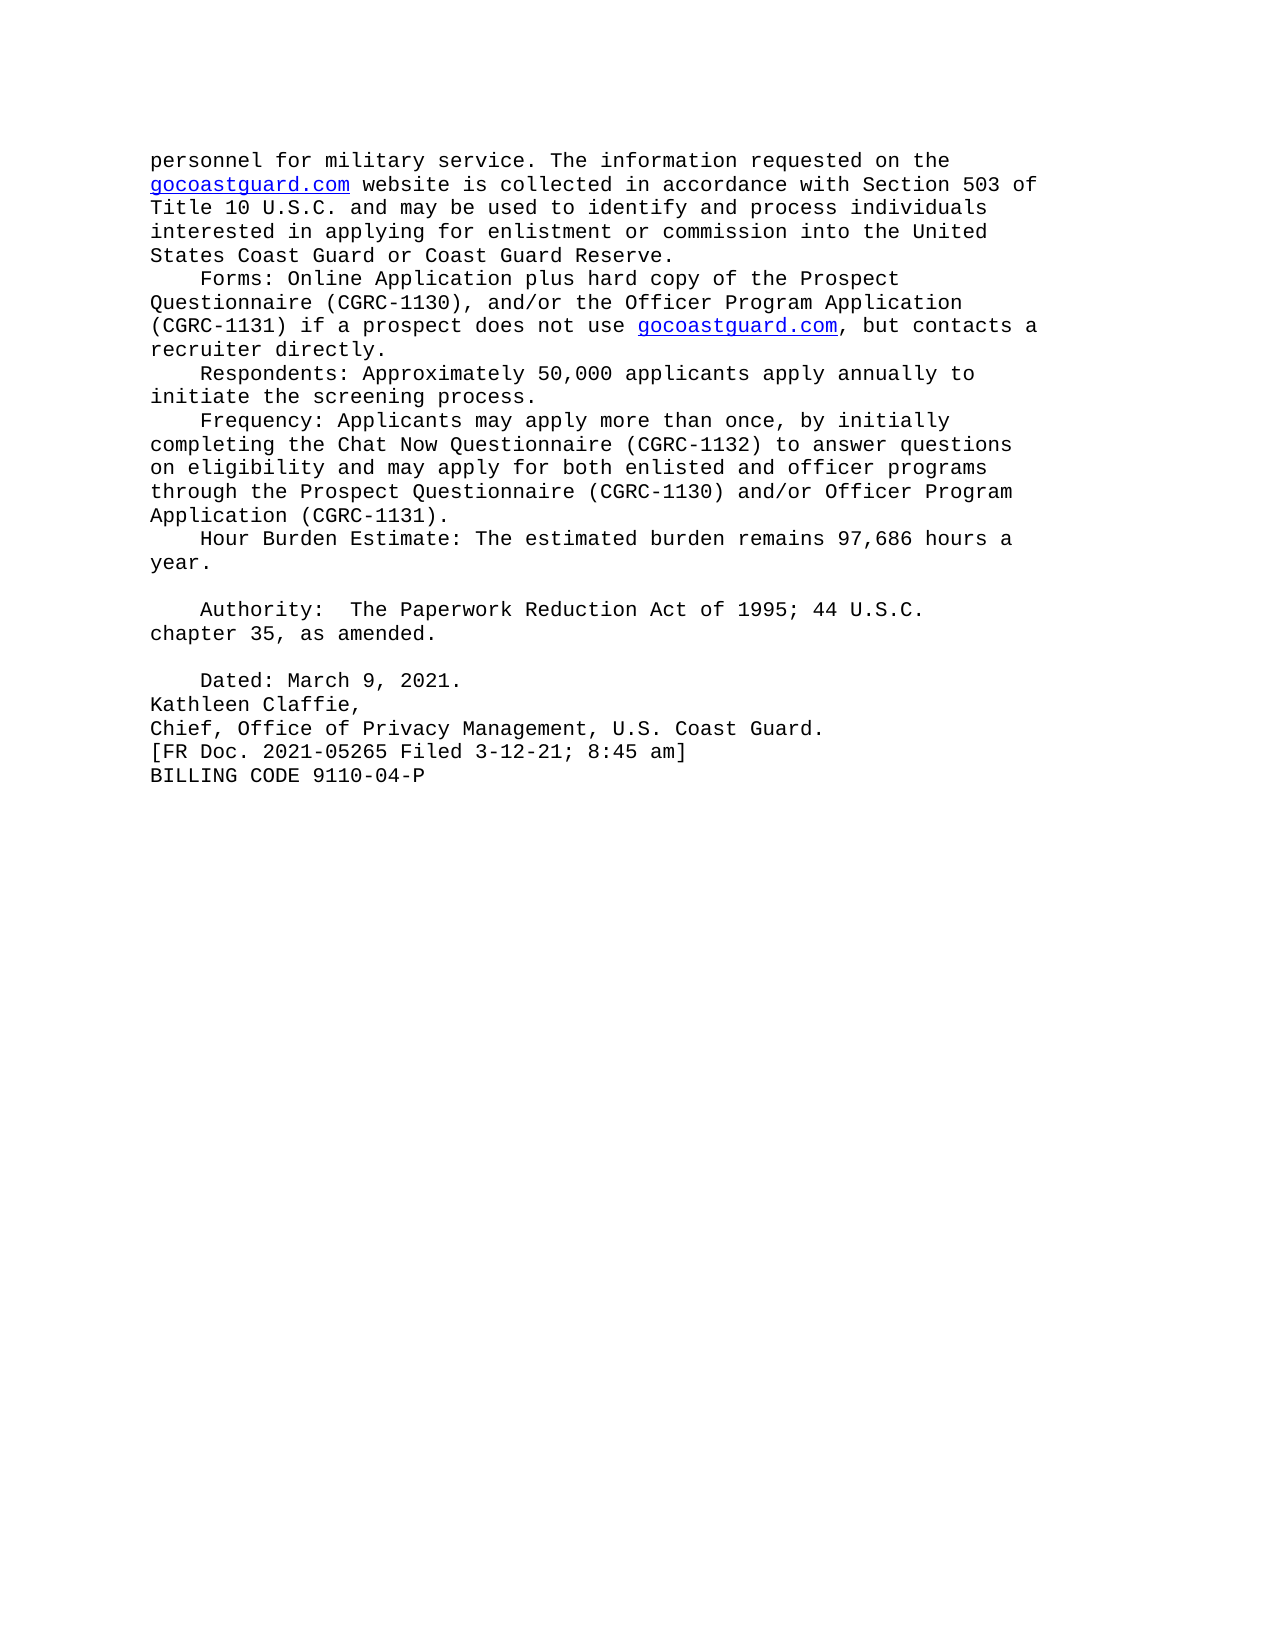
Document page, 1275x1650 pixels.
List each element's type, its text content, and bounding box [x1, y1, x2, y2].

text Authority: The Paperwork Reduction Act of 1995; 44 U.S.C. [150, 599, 1125, 623]
text recruiter directly. [150, 339, 1125, 363]
text Frequency: Applicants may apply more than once, by initially [150, 410, 1125, 434]
text personnel for military service. The information requested on the [150, 150, 1125, 174]
text completing the Chat Now Questionnaire (CGRC-1132) to answer questions [150, 434, 1125, 457]
text BILLING CODE 9110-04-P [150, 765, 1125, 788]
text interested in applying for enlistment or commission into the United [150, 221, 1125, 244]
text chapter 35, as amended. [150, 623, 1125, 647]
text Kathleen Claffie, [150, 694, 1125, 717]
text Chief, Office of Privacy Management, U.S. Coast Guard. [150, 717, 1125, 741]
text Application (CGRC-1131). [150, 505, 1125, 528]
text States Coast Guard or Coast Guard Reserve. [150, 244, 1125, 268]
text Forms: Online Application plus hard copy of the Prospect [150, 268, 1125, 292]
text (CGRC-1131) if a prospect does not use gocoastguard.com, but contacts a [150, 316, 1125, 339]
text Hour Burden Estimate: The estimated burden remains 97,686 hours a [150, 528, 1125, 552]
text Questionnaire (CGRC-1130), and/or the Officer Program Application [150, 292, 1125, 316]
text Dated: March 9, 2021. [150, 670, 1125, 694]
text [FR Doc. 2021-05265 Filed 3-12-21; 8:45 am] [150, 741, 1125, 765]
text initiate the screening process. [150, 386, 1125, 410]
text on eligibility and may apply for both enlisted and officer programs [150, 457, 1125, 481]
text Title 10 U.S.C. and may be used to identify and process individuals [150, 197, 1125, 221]
text through the Prospect Questionnaire (CGRC-1130) and/or Officer Program [150, 481, 1125, 505]
text year. [150, 552, 1125, 576]
text gocoastguard.com website is collected in accordance with Section 503 of [150, 174, 1125, 197]
text Respondents: Approximately 50,000 applicants apply annually to [150, 363, 1125, 386]
